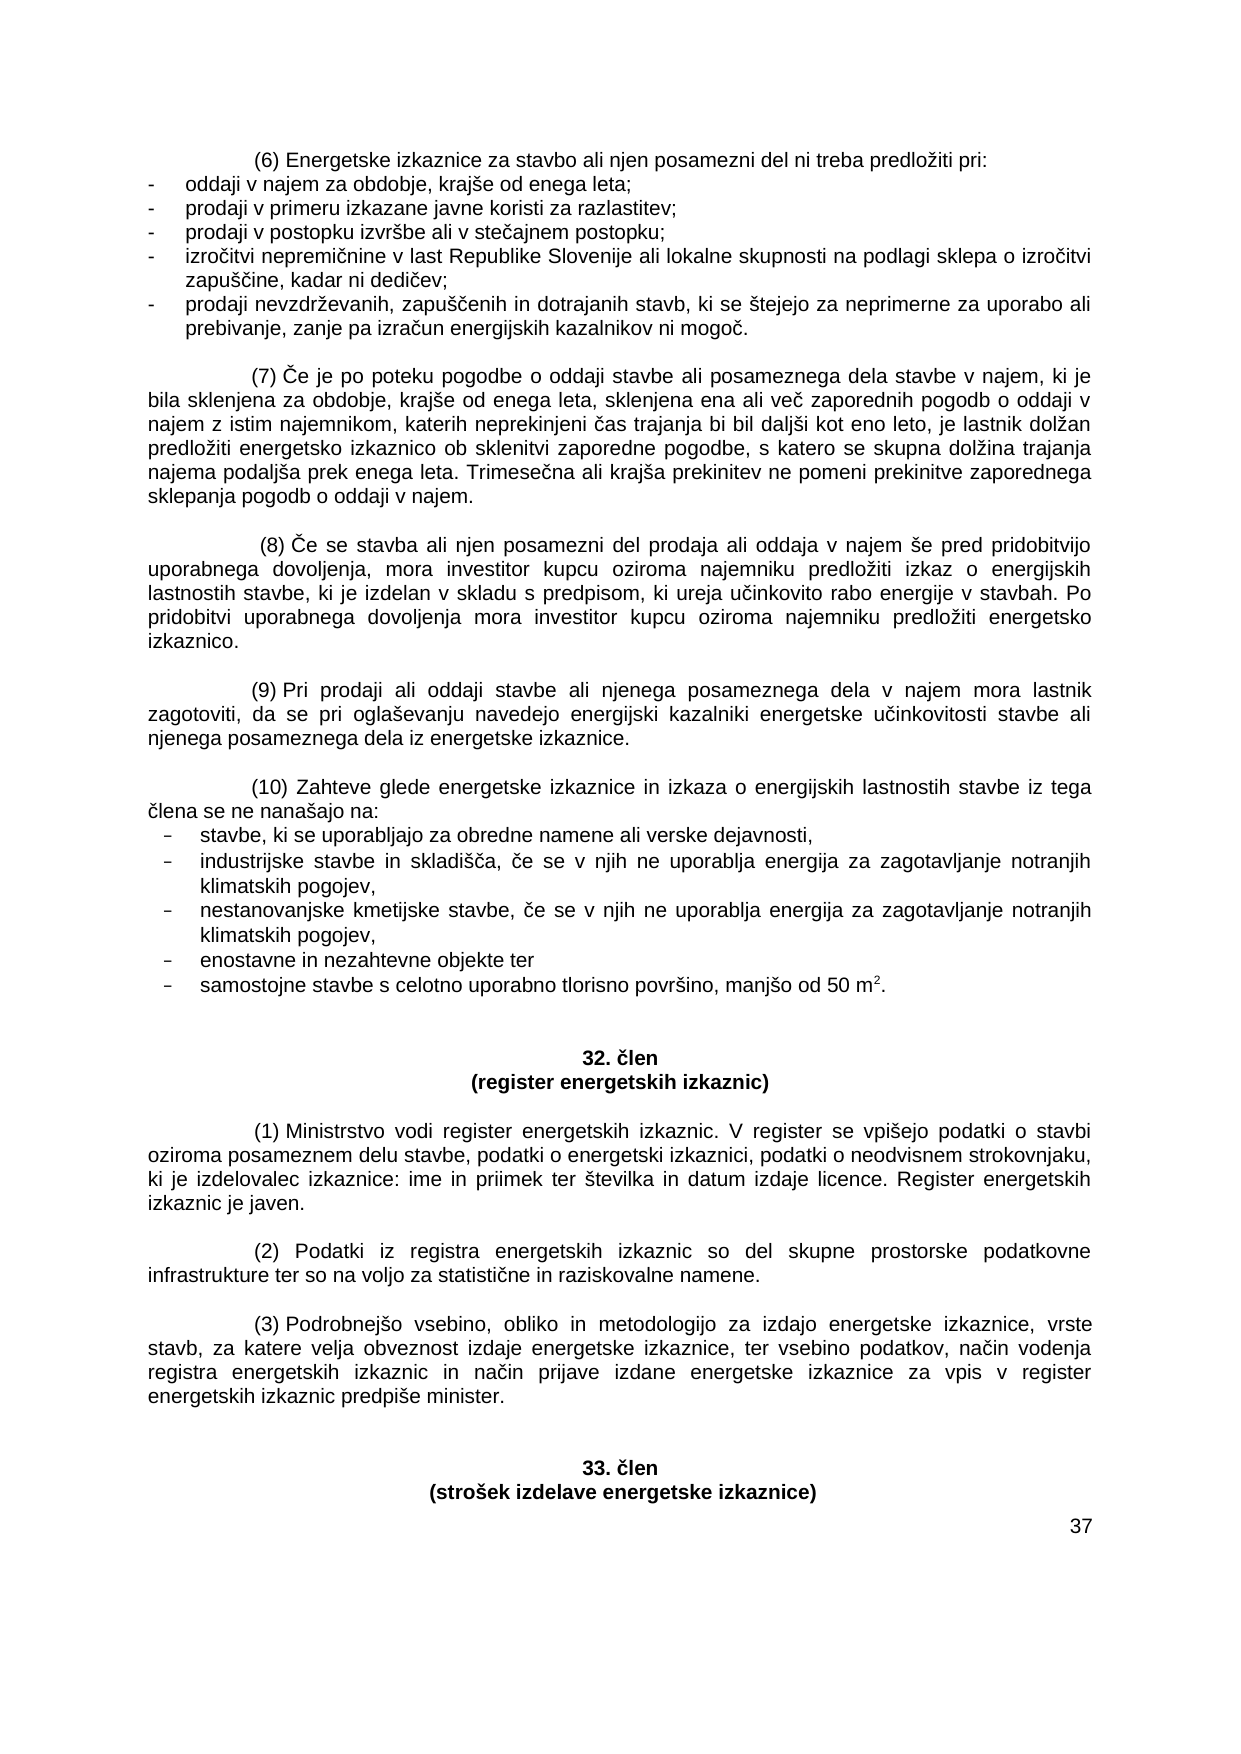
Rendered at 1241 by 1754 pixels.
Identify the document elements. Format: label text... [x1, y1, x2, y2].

text (8) Če se stavba ali njen posamezni del prodaja ali oddaja v najem še pred pridobitvijo uporabnega dovoljenja, mora investitor kupcu oziroma najemniku predložiti izkaz o energijskih lastnostih stavbe, ki je izdelan v skladu s predpisom, ki ureja učinkovito rabo energije v stavbah. Po pridobitvi uporabnega dovoljenja mora investitor kupcu oziroma najemniku predložiti energetsko izkaznico. [148, 533, 1093, 653]
text 32. člen [148, 1046, 1093, 1069]
list nestanovanjske kmetijske stavbe, če se v njih ne uporablja energija za zagotavljanje notranjih klimatskih pogojev, [162, 897, 1093, 947]
list samostojne stavbe s celotno uporabno tlorisno površino, manjšo od 50 m2. [162, 972, 1093, 998]
list prodaji v postopku izvršbe ali v stečajnem postopku; [148, 219, 1093, 243]
text (strošek izdelave energetske izkaznice) [148, 1480, 1093, 1504]
text (3) Podrobnejšo vsebino, obliko in metodologijo za izdajo energetske izkaznice, vrste stavb, za katere velja obveznost izdaje energetske izkaznice, ter vsebino podatkov, način vodenja registra energetskih izkaznic in način prijave izdane energetske izkaznice za vpis v register energetskih izkaznic predpiše minister. [148, 1312, 1093, 1408]
text (10) Zahteve glede energetske izkaznice in izkaza o energijskih lastnostih stavbe iz tega člena se ne nanašajo na: [148, 775, 1093, 823]
text (2) Podatki iz registra energetskih izkaznic so del skupne prostorske podatkovne infrastrukture ter so na voljo za statistične in raziskovalne namene. [148, 1239, 1093, 1287]
text (6) Energetske izkaznice za stavbo ali njen posamezni del ni treba predložiti pri: [254, 148, 1093, 172]
text 33. člen [148, 1456, 1093, 1480]
list prodaji v primeru izkazane javne koristi za razlastitev; [148, 196, 1093, 219]
list industrijske stavbe in skladišča, če se v njih ne uporablja energija za zagotavljanje notranjih klimatskih pogojev, [162, 848, 1093, 897]
text (register energetskih izkaznic) [148, 1069, 1093, 1093]
text (1) Ministrstvo vodi register energetskih izkaznic. V register se vpišejo podatki o stavbi oziroma posameznem delu stavbe, podatki o energetski izkaznici, podatki o neodvisnem strokovnjaku, ki je izdelovalec izkaznice: ime in priimek ter številka in datum izdaje licence. Register energetskih izkaznic je javen. [148, 1118, 1093, 1214]
list stavbe, ki se uporabljajo za obredne namene ali verske dejavnosti, [162, 823, 1093, 848]
list enostavne in nezahtevne objekte ter [162, 947, 1093, 972]
list prodaji nevzdrževanih, zapuščenih in dotrajanih stavb, ki se štejejo za neprimerne za uporabo ali prebivanje, zanje pa izračun energijskih kazalnikov ni mogoč. [148, 291, 1093, 339]
list oddaji v najem za obdobje, krajše od enega leta; [148, 172, 1093, 196]
text (7) Če je po poteku pogodbe o oddaji stavbe ali posameznega dela stavbe v najem, ki je bila sklenjena za obdobje, krajše od enega leta, sklenjena ena ali več zaporednih pogodb o oddaji v najem z istim najemnikom, katerih neprekinjeni čas trajanja bi bil daljši kot eno leto, je lastnik dolžan predložiti energetsko izkaznico ob sklenitvi zaporedne pogodbe, s katero se skupna dolžina trajanja najema podaljša prek enega leta. Trimesečna ali krajša prekinitev ne pomeni prekinitve zaporednega sklepanja pogodb o oddaji v najem. [148, 364, 1093, 508]
text (9) Pri prodaji ali oddaji stavbe ali njenega posameznega dela v najem mora lastnik zagotoviti, da se pri oglaševanju navedejo energijski kazalniki energetske učinkovitosti stavbe ali njenega posameznega dela iz energetske izkaznice. [148, 678, 1093, 750]
list izročitvi nepremičnine v last Republike Slovenije ali lokalne skupnosti na podlagi sklepa o izročitvi zapuščine, kadar ni dedičev; [148, 243, 1093, 291]
